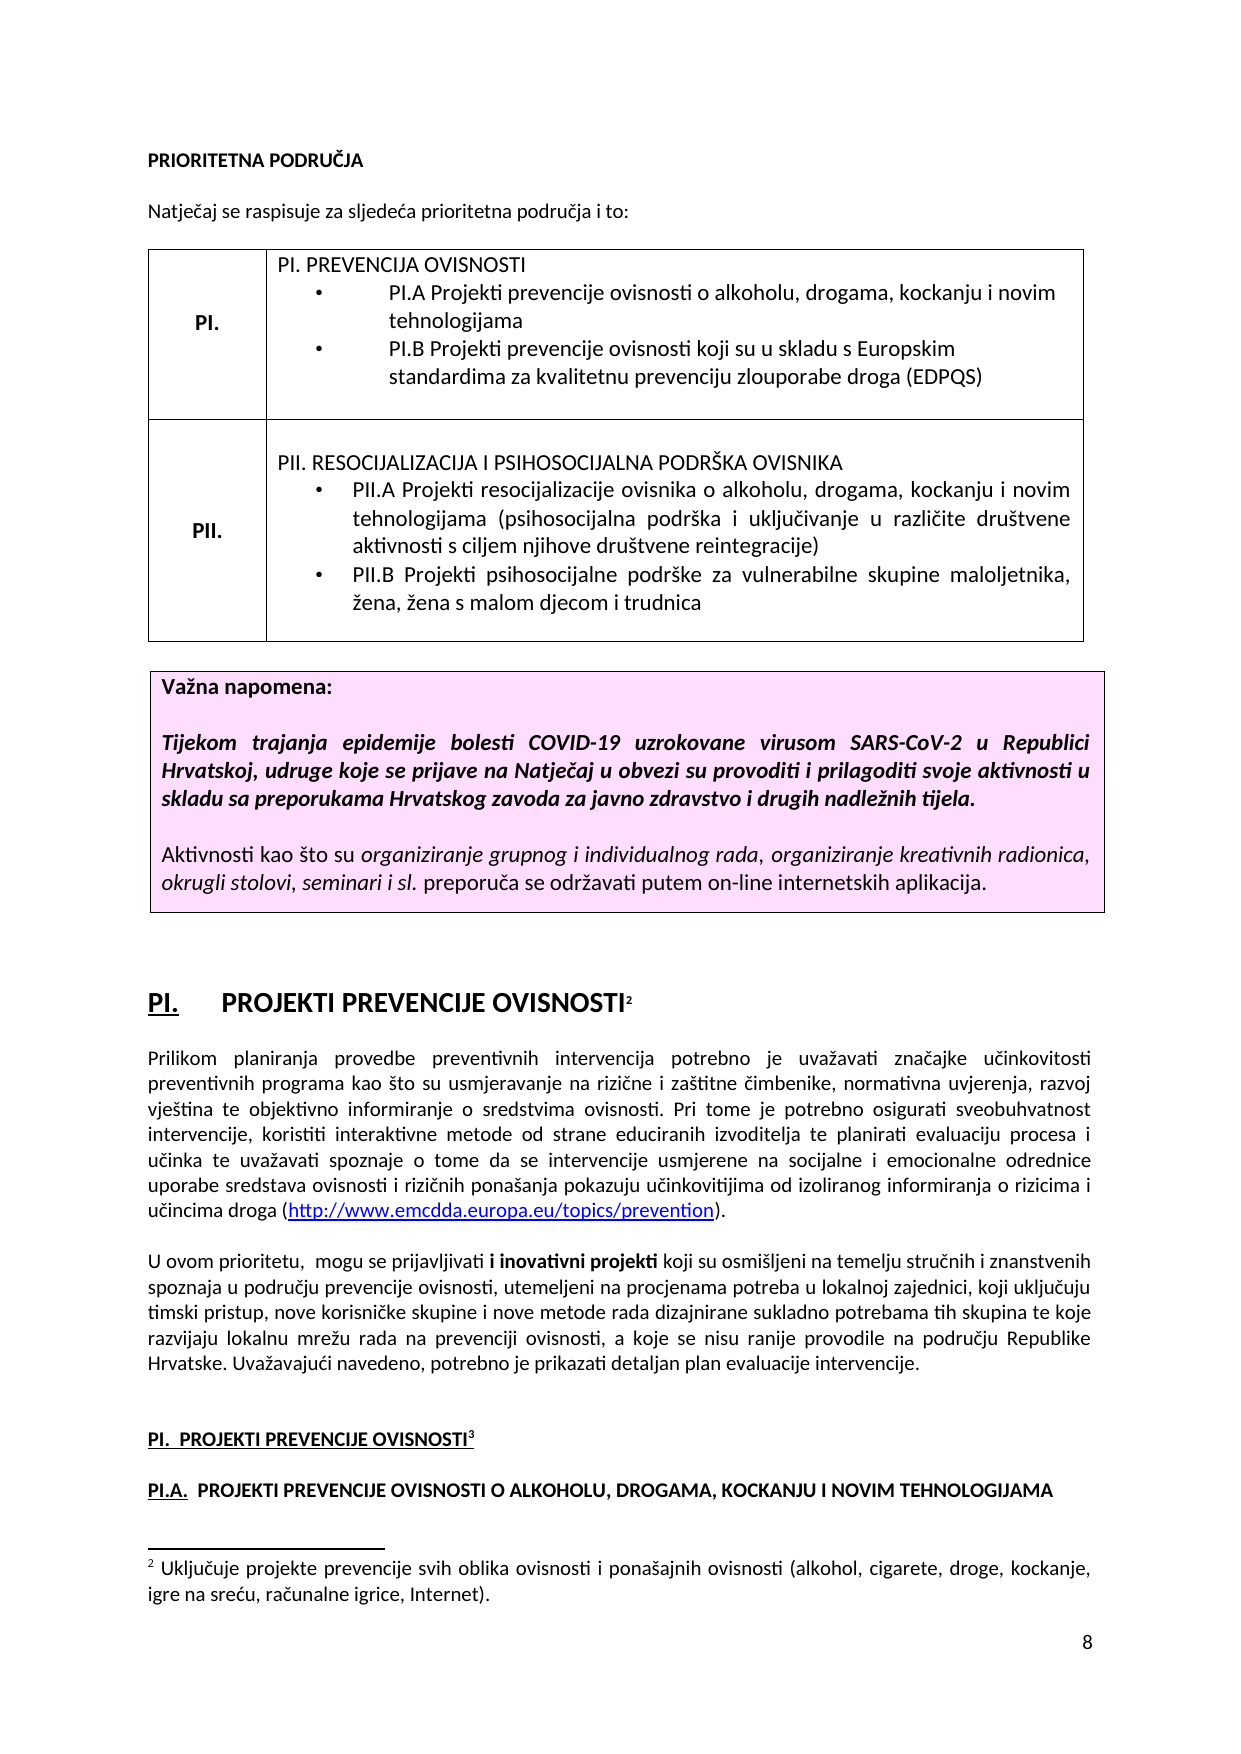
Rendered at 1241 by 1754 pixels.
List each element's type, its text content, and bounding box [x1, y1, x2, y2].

text PI. PROJEKTI PREVENCIJE OVISNOSTI3 [148, 1426, 1092, 1452]
table_cell PII. RESOCIJALIZACIJA I PSIHOSOCIJALNA PODRŠKA OVISNIKA PII.A Projekti resocijalizacije ovisnika o alkoholu, drogama, kockanju i novim tehnologijama (psihosocijalna podrška i uključivanje u različite društvene aktivnosti s ciljem njihove društvene reintegracije) PII.B Projekti psihosocijalne podrške za vulnerabilne skupine maloljetnika, žena, žena s malom djecom i trudnica [267, 420, 1083, 641]
text PRIORITETNA PODRUČJA [148, 148, 1092, 173]
text U ovom prioritetu, mogu se prijavljivati i inovativni projekti koji su osmišljeni na temelju stručnih i znanstvenih spoznaja u području prevencije ovisnosti, utemeljeni na procjenama potreba u lokalnoj zajednici, koji uključuju timski pristup, nove korisničke skupine i nove metode rada dizajnirane sukladno potrebama tih skupina te koje razvijaju lokalnu mrežu rada na prevenciji ovisnosti, a koje se nisu ranije provodile na području Republike Hrvatske. Uvažavajući navedeno, potrebno je prikazati detaljan plan evaluacije intervencije. [148, 1248, 1092, 1376]
text Natječaj se raspisuje za sljedeća prioritetna područja i to: [148, 198, 1092, 224]
text PI. PROJEKTI PREVENCIJE OVISNOSTI [148, 984, 1092, 1020]
table_header PI. PREVENCIJA OVISNOSTI PI.A Projekti prevencije ovisnosti o alkoholu, drogama, kockanju i novim tehnologijama PI.B Projekti prevencije ovisnosti koji su u skladu s Europskim standardima za kvalitetnu prevenciju zlouporabe droga (EDPQS) [267, 250, 1083, 418]
table_header Važna napomena: Tijekom trajanja epidemije bolesti COVID-19 uzrokovane virusom SARS-CoV-2 u Republici Hrvatskoj, udruge koje se prijave na Natječaj u obvezi su provoditi i prilagoditi svoje aktivnosti u skladu sa preporukama Hrvatskog zavoda za javno zdravstvo i drugih nadležnih tijela. Aktivnosti kao što su organiziranje grupnog i individualnog rada, organiziranje kreativnih radionica, okrugli stolovi, seminari i sl. preporuča se održavati putem on-line internetskih aplikacija. [151, 672, 1104, 912]
table_header PI. [149, 250, 266, 418]
text Prilikom planiranja provedbe preventivnih intervencija potrebno je uvažavati značajke učinkovitosti preventivnih programa kao što su usmjeravanje na rizične i zaštitne čimbenike, normativna uvjerenja, razvoj vještina te objektivno informiranje o sredstvima ovisnosti. Pri tome je potrebno osigurati sveobuhvatnost intervencije, koristiti interaktivne metode od strane educiranih izvoditelja te planirati evaluaciju procesa i učinka te uvažavati spoznaje o tome da se intervencije usmjerene na socijalne i emocionalne odrednice uporabe sredstava ovisnosti i rizičnih ponašanja pokazuju učinkovitijima od izoliranog informiranja o rizicima i učincima droga (http://www.emcdda.europa.eu/topics/prevention). [148, 1045, 1092, 1223]
text PI.A. PROJEKTI PREVENCIJE OVISNOSTI O ALKOHOLU, DROGAMA, KOCKANJU I NOVIM TEHNOLOGIJAMA [148, 1477, 1092, 1503]
table_cell PII. [149, 420, 266, 641]
